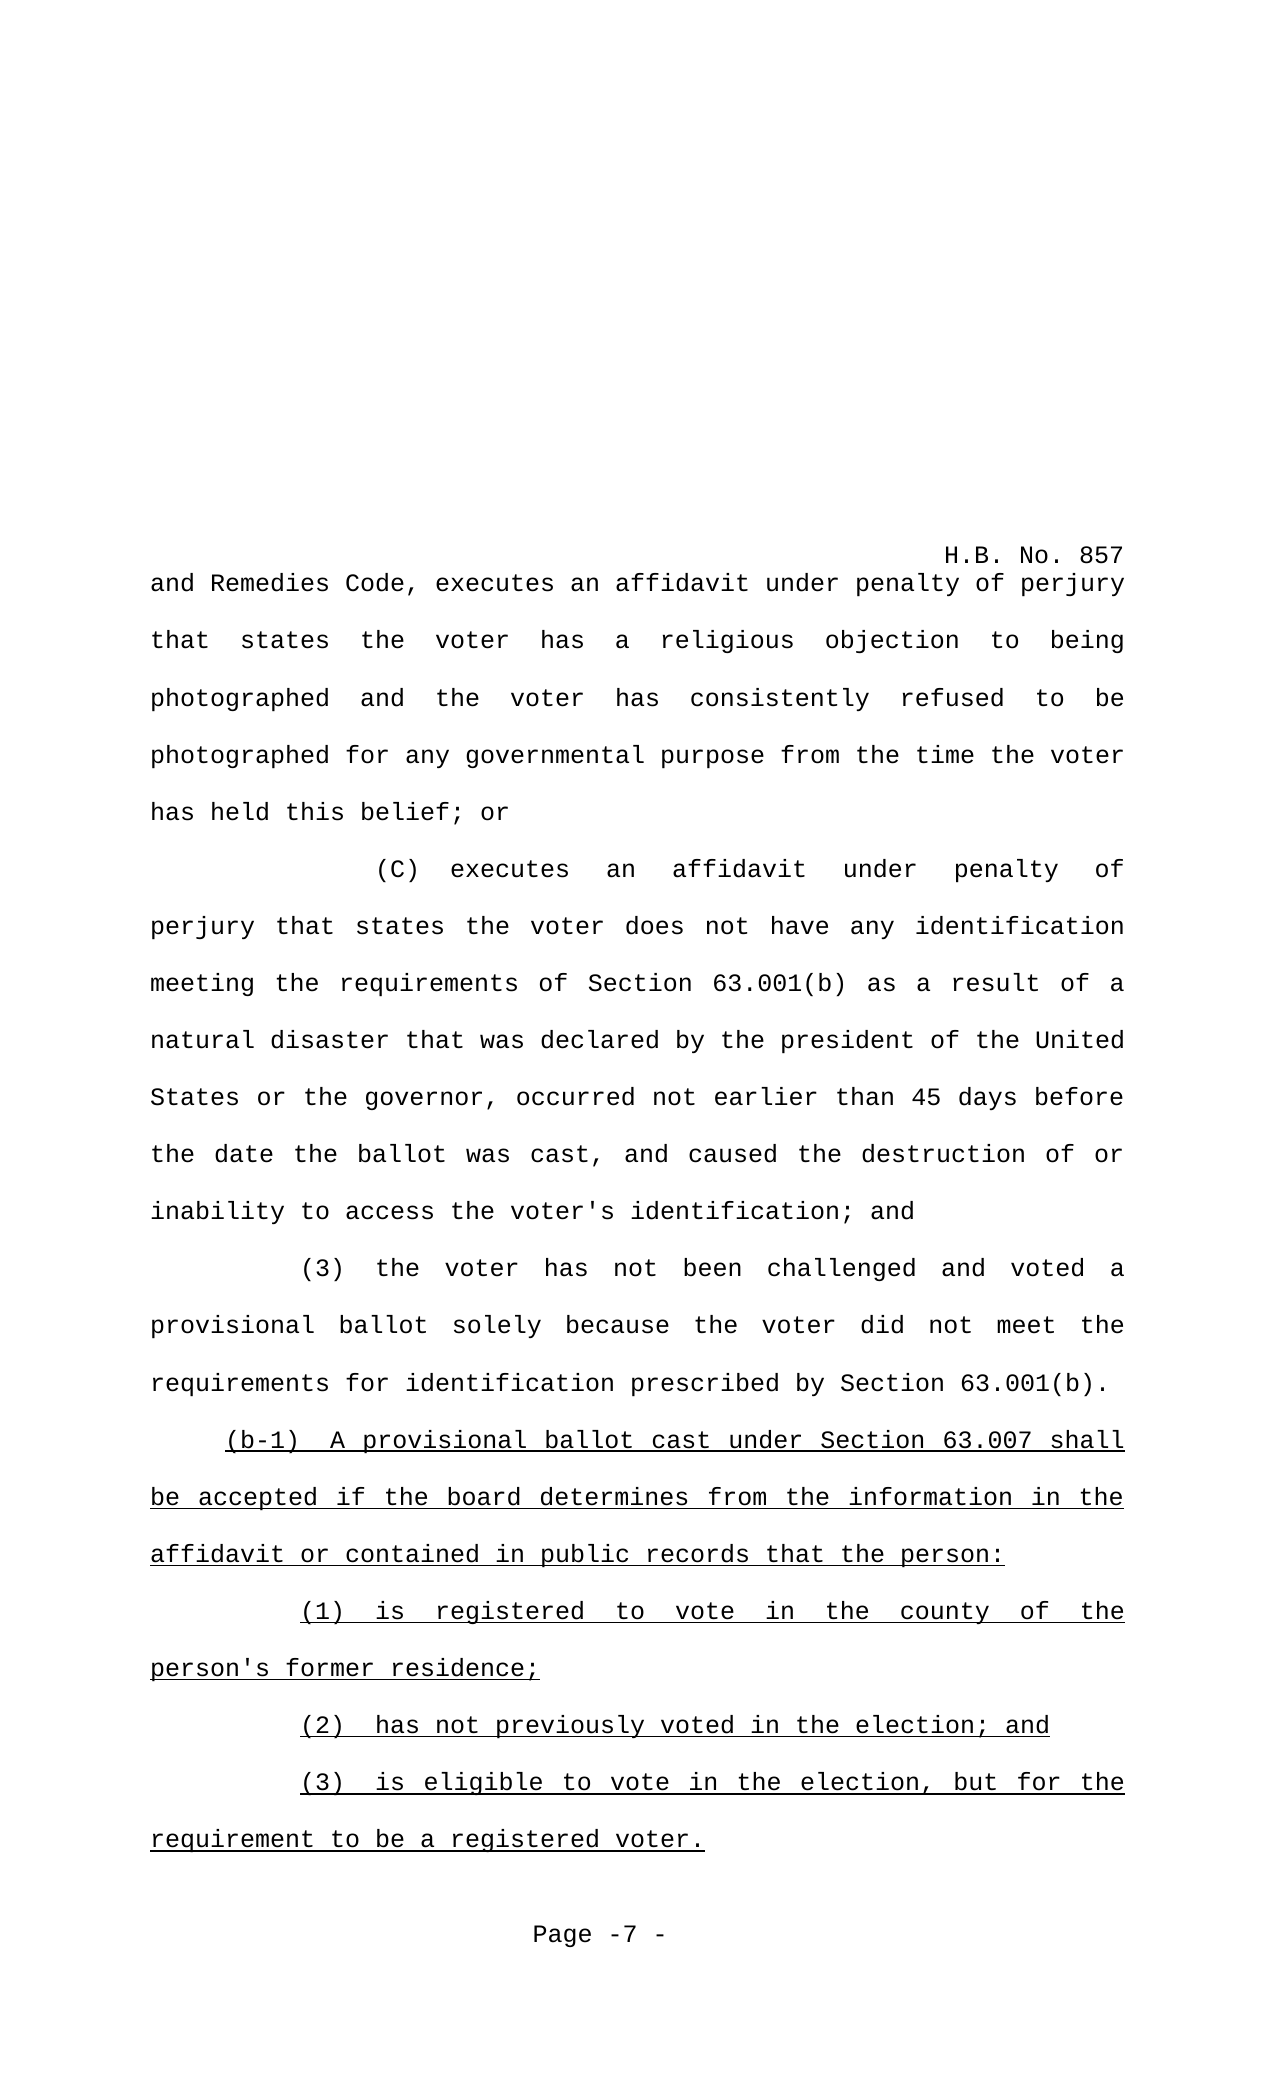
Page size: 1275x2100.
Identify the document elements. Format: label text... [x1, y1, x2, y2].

text (1) is registered to vote in the county of the person's former residence; [150, 1598, 1125, 1684]
text (3) is eligible to vote in the election, but for the requirement to be a registered voter. [150, 1769, 1125, 1855]
text (2) has not previously voted in the election; and [150, 1712, 1125, 1741]
text (3) the voter has not been challenged and voted a provisional ballot solely because the voter did not meet the requirements for identification prescribed by Section 63.001(b). [150, 1256, 1125, 1398]
text (C) executes an affidavit under penalty of perjury that states the voter does not have any identification meeting the requirements of Section 63.001(b) as a result of a natural disaster that was declared by the president of the United States or the governor, occurred not earlier than 45 days before the date the ballot was cast, and caused the destruction of or inability to access the voter's identification; and [150, 856, 1125, 1227]
text (b-1) A provisional ballot cast under Section 63.007 shall be accepted if the board determines from the information in the affidavit or contained in public records that the person: [150, 1427, 1125, 1570]
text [150, 571, 1125, 828]
